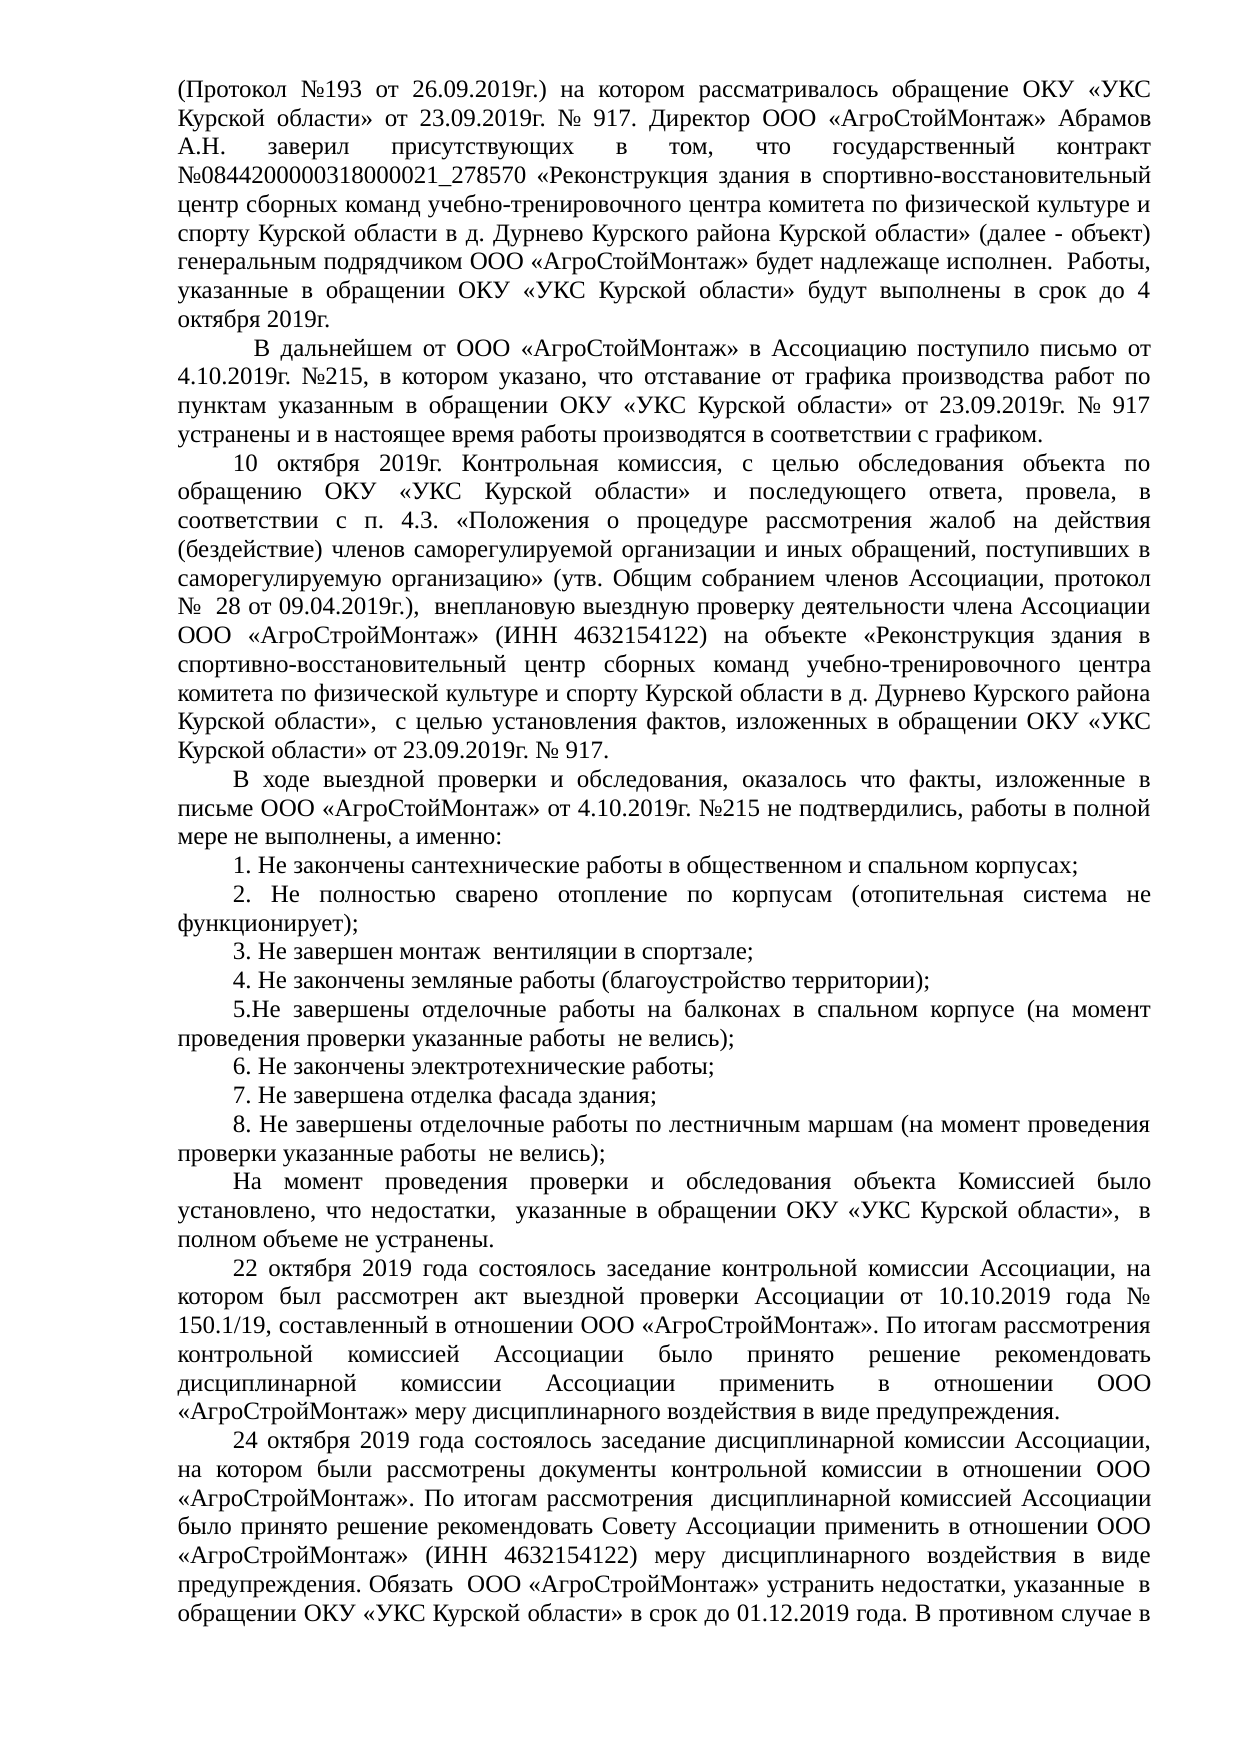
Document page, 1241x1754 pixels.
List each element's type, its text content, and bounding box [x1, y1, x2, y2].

text На момент проведения проверки и обследования объекта Комиссией было установлено, что недостатки, указанные в обращении ОКУ «УКС Курской области», в полном объеме не устранены. [177, 1166, 1152, 1253]
text В ходе выездной проверки и обследования, оказалось что факты, изложенные в письме ООО «АгроСтойМонтаж» от 4.10.2019г. №215 не подтвердились, работы в полной мере не выполнены, а именно: [177, 764, 1152, 850]
text 22 октября 2019 года состоялось заседание контрольной комиссии Ассоциации, на котором был рассмотрен акт выездной проверки Ассоциации от 10.10.2019 года № 150.1/19, составленный в отношении ООО «АгроСтройМонтаж». По итогам рассмотрения контрольной комиссией Ассоциации было принято решение рекомендовать дисциплинарной комиссии Ассоциации применить в отношении ООО «АгроСтройМонтаж» меру дисциплинарного воздействия в виде предупреждения. [177, 1253, 1152, 1425]
text 5.Не завершены отделочные работы на балконах в спальном корпусе (на момент проведения проверки указанные работы не велись); [177, 994, 1152, 1051]
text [177, 1425, 1152, 1626]
text 4. Не закончены земляные работы (благоустройство территории); [177, 965, 1152, 994]
text 10 октября 2019г. Контрольная комиссия, с целью обследования объекта по обращению ОКУ «УКС Курской области» и последующего ответа, провела, в соответствии с п. 4.3. «Положения о процедуре рассмотрения жалоб на действия (бездействие) членов саморегулируемой организации и иных обращений, поступивших в саморегулируемую организацию» (утв. Общим собранием членов Ассоциации, протокол № 28 от 09.04.2019г.), внеплановую выездную проверку деятельности члена Ассоциации ООО «АгроСтройМонтаж» (ИНН 4632154122) на объекте «Реконструкция здания в спортивно-восстановительный центр сборных команд учебно-тренировочного центра комитета по физической культуре и спорту Курской области в д. Дурнево Курского района Курской области», с целью установления фактов, изложенных в обращении ОКУ «УКС Курской области» от 23.09.2019г. № 917. [177, 448, 1152, 764]
text В дальнейшем от ООО «АгроСтойМонтаж» в Ассоциацию поступило письмо от 4.10.2019г. №215, в котором указано, что отставание от графика производства работ по пунктам указанным в обращении ОКУ «УКС Курской области» от 23.09.2019г. № 917 устранены и в настоящее время работы производятся в соответствии с графиком. [177, 333, 1152, 448]
text 8. Не завершены отделочные работы по лестничным маршам (на момент проведения проверки указанные работы не велись); [177, 1109, 1152, 1166]
text 7. Не завершена отделка фасада здания; [177, 1080, 1152, 1109]
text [177, 74, 1152, 333]
text 6. Не закончены электротехнические работы; [177, 1051, 1152, 1080]
text 2. Не полностью сварено отопление по корпусам (отопительная система не функционирует); [177, 879, 1152, 936]
text 1. Не закончены сантехнические работы в общественном и спальном корпусах; [177, 850, 1152, 879]
text 3. Не завершен монтаж вентиляции в спортзале; [177, 936, 1152, 965]
